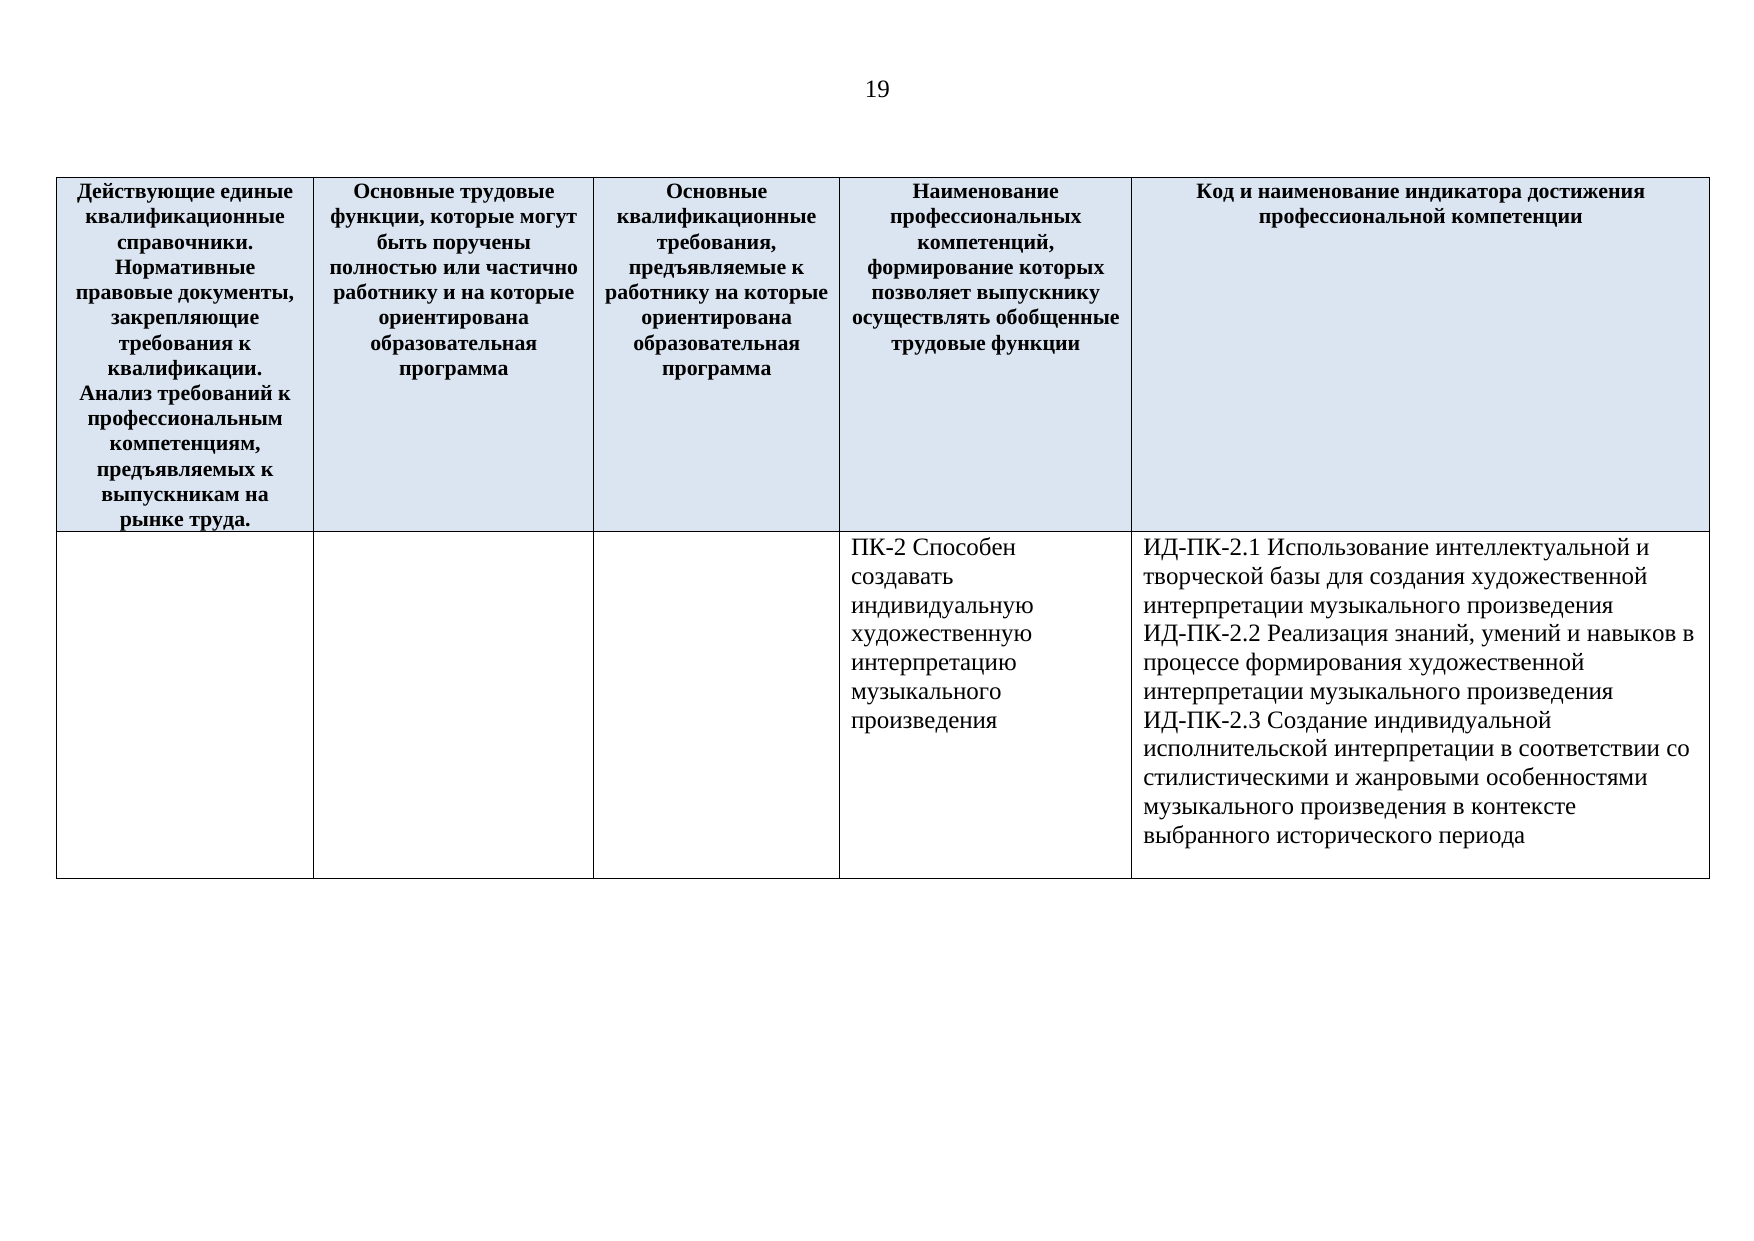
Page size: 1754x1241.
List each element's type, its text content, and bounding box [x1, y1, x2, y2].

table_header Наименование профессиональных компетенций, формирование которых позволяет выпускнику осуществлять обобщенные трудовые функции [840, 178, 1131, 531]
table_cell [57, 532, 313, 877]
table_header Основные квалификационные требования, предъявляемые к работнику на которые ориентирована образовательная программа [594, 178, 839, 531]
table_cell ИД-ПК-2.1 Использование интеллектуальной и творческой базы для создания художественной интерпретации музыкального произведения ИД-ПК-2.2 Реализация знаний, умений и навыков в процессе формирования художественной интерпретации музыкального произведения ИД-ПК-2.3 Создание индивидуальной исполнительской интерпретации в соответствии со стилистическими и жанровыми особенностями музыкального произведения в контексте выбранного исторического периода [1132, 532, 1709, 877]
table_cell [594, 532, 839, 877]
table_header Основные трудовые функции, которые могут быть поручены полностью или частично работнику и на которые ориентирована образовательная программа [314, 178, 593, 531]
table_cell [314, 532, 593, 877]
table_header Действующие единые квалификационные справочники. Нормативные правовые документы, закрепляющие требования к квалификации. Анализ требований к профессиональным компетенциям, предъявляемых к выпускникам на рынке труда. [57, 178, 313, 531]
table_cell ПК-2 Способен создавать индивидуальную художественную интерпретацию музыкального произведения [840, 532, 1131, 877]
table_header Код и наименование индикатора достижения профессиональной компетенции [1132, 178, 1709, 531]
